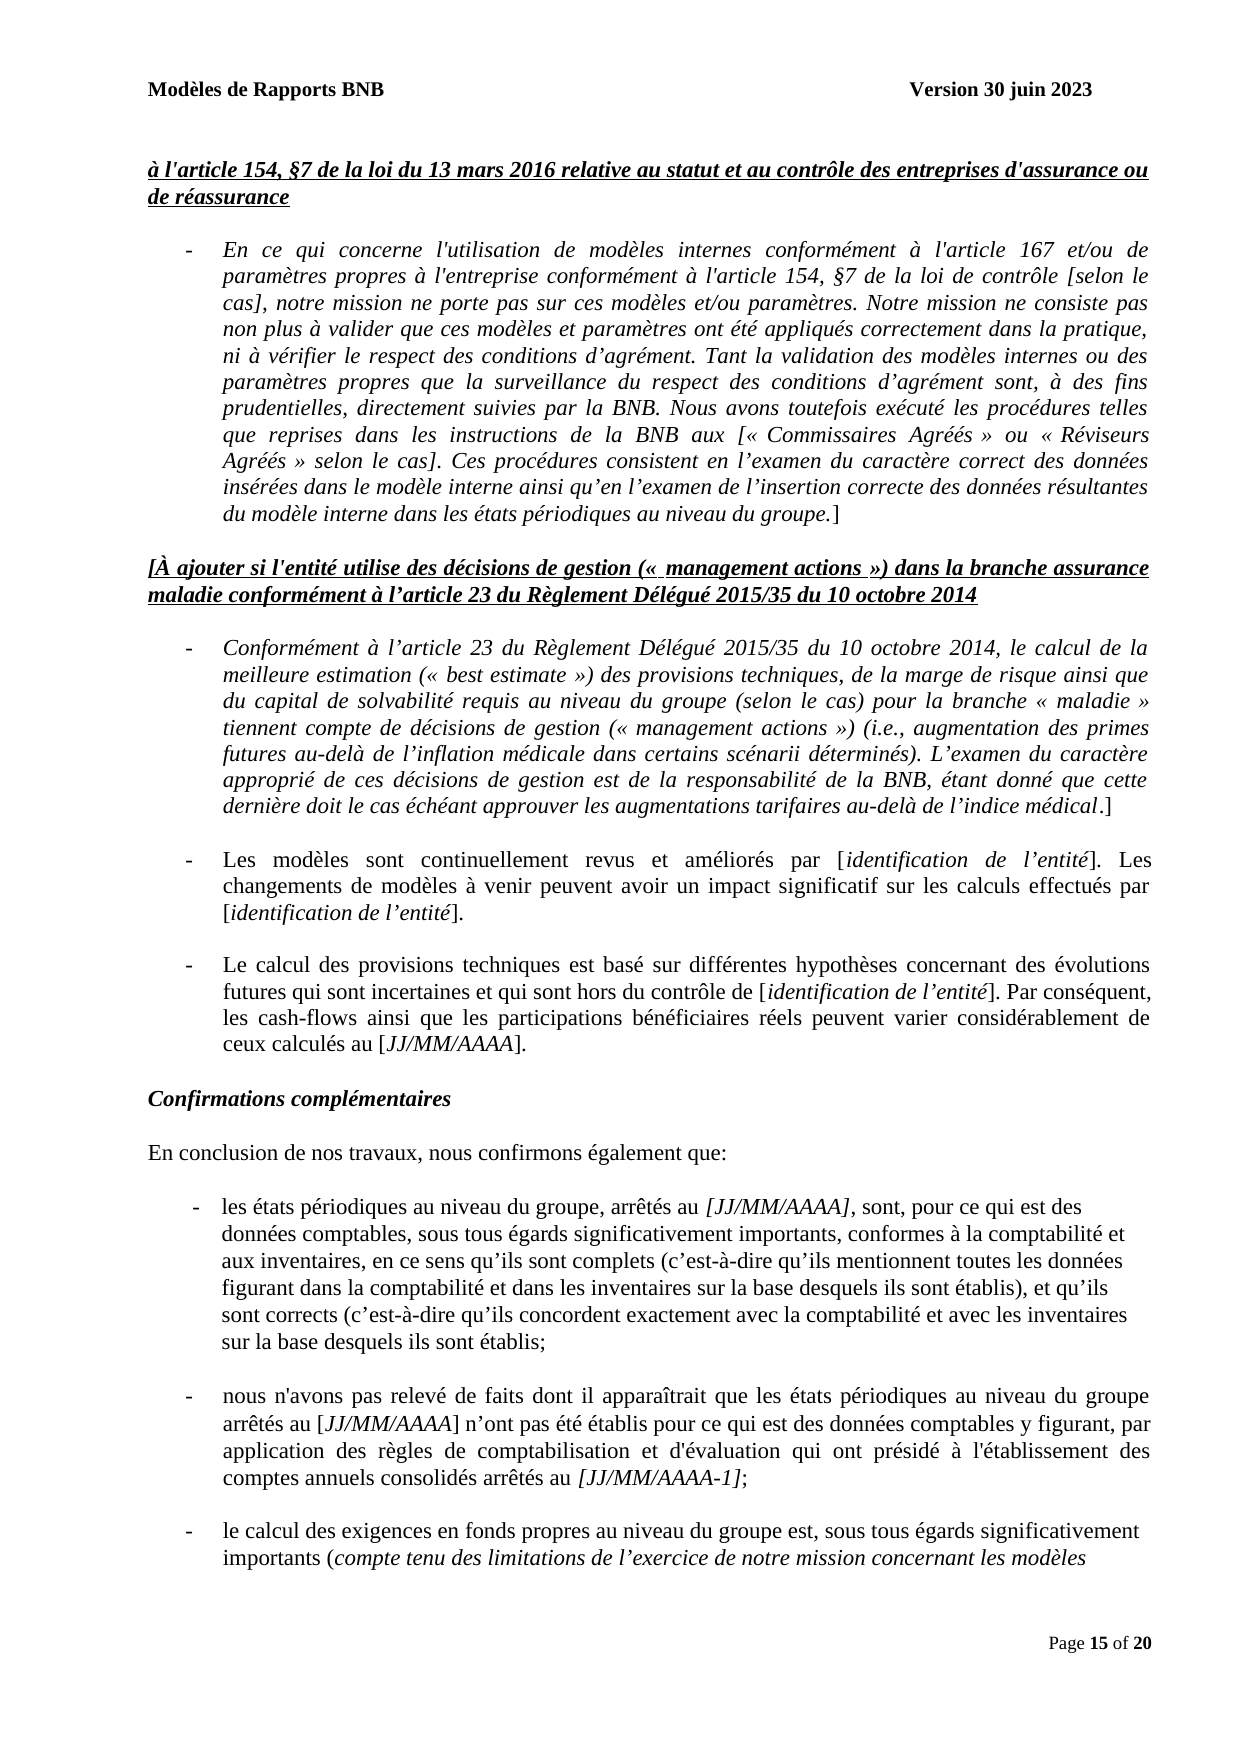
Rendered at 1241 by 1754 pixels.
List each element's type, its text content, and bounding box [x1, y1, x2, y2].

list Les modèles sont continuellement revus et améliorés par [identification de l’entité]. Les changements de modèles à venir peuvent avoir un impact significatif sur les calculs effectués par [identification de l’entité]. [185, 846, 1152, 925]
text Confirmations complémentaires [148, 1084, 1152, 1111]
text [148, 155, 1152, 209]
list nous n'avons pas relevé de faits dont il apparaîtrait que les états périodiques au niveau du groupe arrêtés au [JJ/MM/AAAA] n’ont pas été établis pour ce qui est des données comptables y figurant, par application des règles de comptabilisation et d'évaluation qui ont présidé à l'établissement des comptes annuels consolidés arrêtés au [JJ/MM/AAAA-1]; [185, 1382, 1152, 1490]
text [À ajouter si l'entité utilise des de gestion (« management actions ») dans la branche assurance maladie conformément à l’article 23 du Règlement Délégué 2015/35 du 10 octobre 2014 [148, 553, 1152, 607]
list les états périodiques au niveau du groupe arrêtés au [JJ/MM/AAAA], sont, pour ce qui est des données comptables, sous tous égards significativement importants, conformes à la comptabilité et aux inventaires, en ce sens qu’ils sont complets (c’est-à-dire qu’ils mentionnent toutes les données figurant dans la comptabilité et dans les inventaires sur la base desquels ils sont établis), et qu’ils sont corrects (c’est-à-dire qu’ils concordent exactement avec la comptabilité et avec les inventaires sur la base desquels ils sont établis; [192, 1192, 1152, 1355]
text En conclusion de nos travaux, nous confirmons également que: [148, 1138, 1152, 1165]
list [185, 1517, 1152, 1570]
list Le calcul des provisions techniques est basé sur différentes hypothèses concernant des évolutions futures qui sont incertaines et qui sont hors du contrôle de [identification de l’entité]. Par conséquent, les cash-flows ainsi que les participations bénéficiaires réels peuvent varier considérablement de ceux calculés au [JJ/MM/AAAA]. [185, 951, 1152, 1057]
